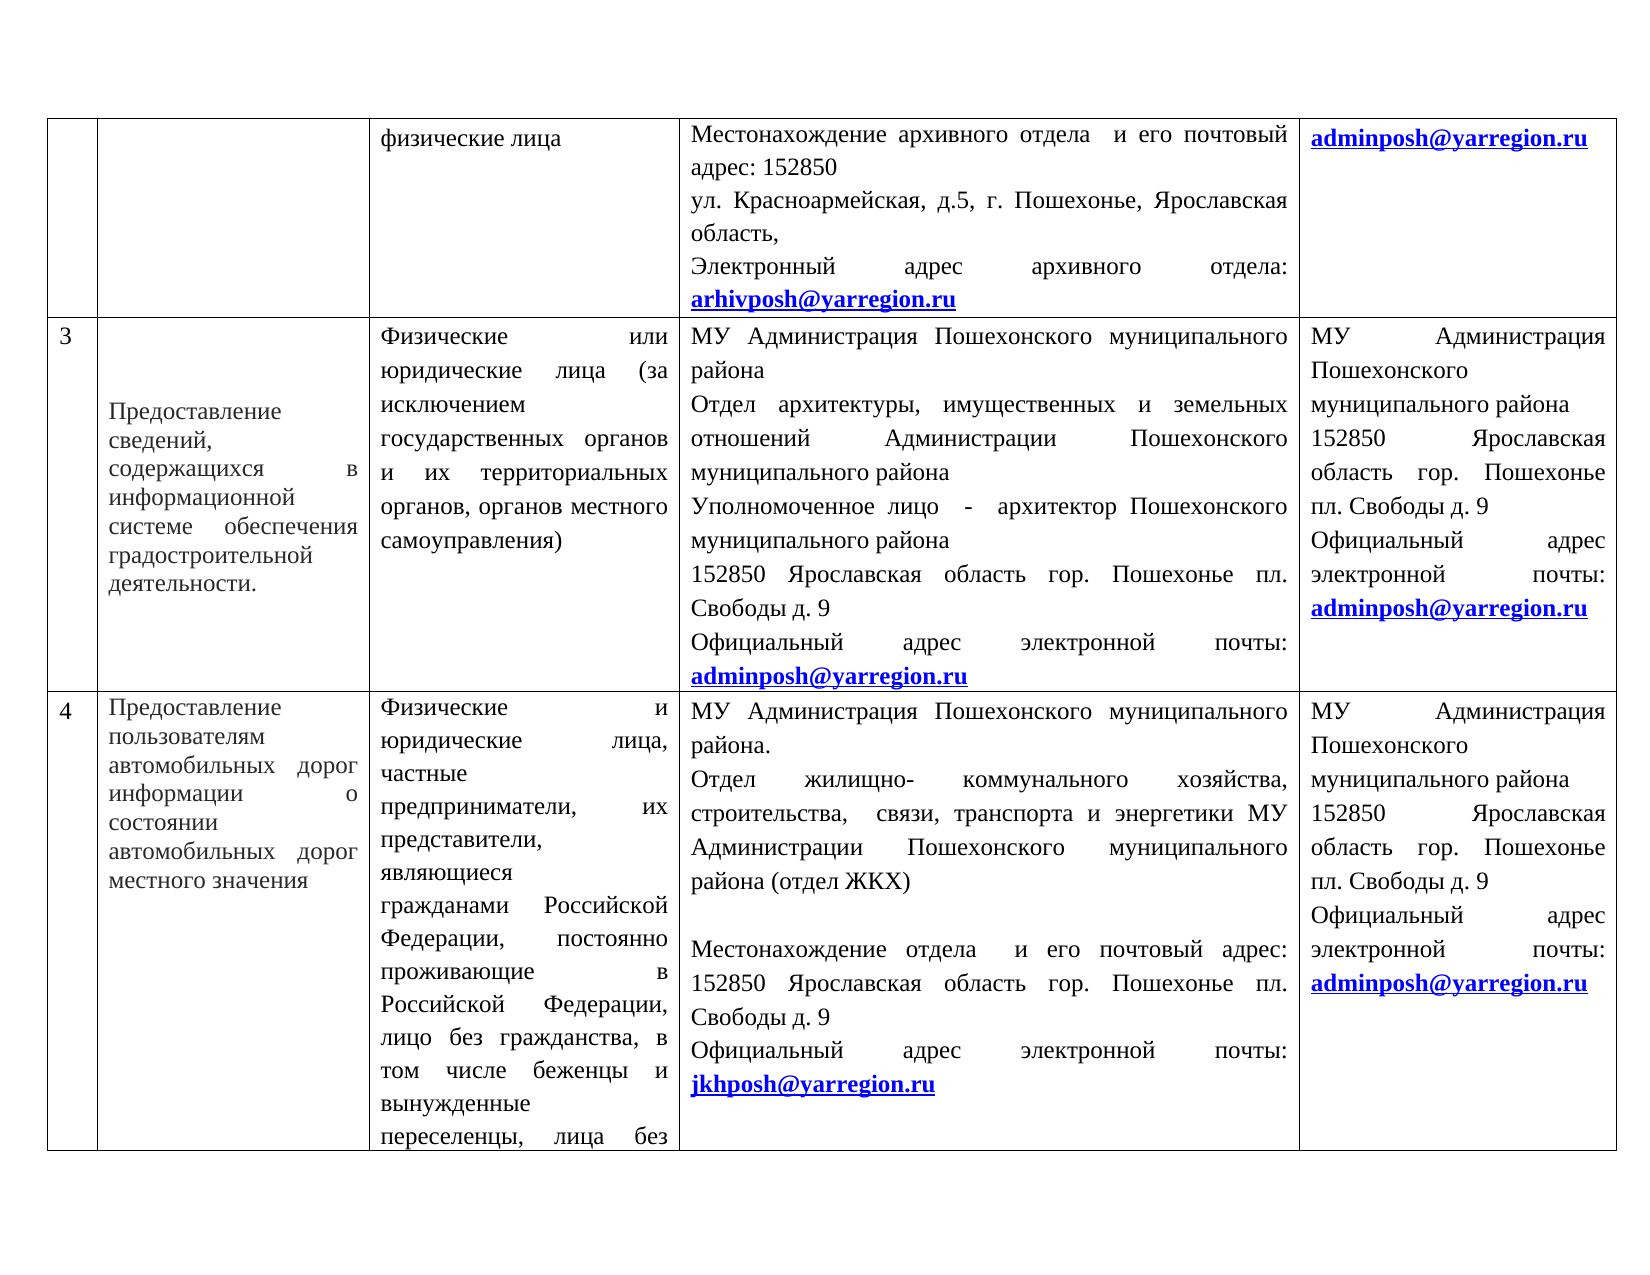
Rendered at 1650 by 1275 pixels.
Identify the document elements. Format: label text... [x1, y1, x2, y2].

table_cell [98, 119, 369, 317]
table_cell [1300, 119, 1616, 317]
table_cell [680, 692, 1299, 1150]
table_cell Физические или юридические лица (за исключением государственных органов и их территориальных органов, органов местного самоуправления) [370, 318, 679, 691]
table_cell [1300, 692, 1616, 1150]
table_cell 2 [48, 119, 97, 317]
table_cell Предоставление сведений, содержащихся в информационной системе обеспечения градостроительной деятельности. [98, 318, 369, 691]
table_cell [370, 692, 679, 1150]
table_cell 4 [48, 692, 97, 1150]
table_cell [680, 119, 1299, 317]
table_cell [370, 119, 679, 317]
table_cell 3 [48, 318, 97, 691]
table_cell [98, 692, 369, 1150]
table_cell МУ Администрация Пошехонского муниципального района Отдел архитектуры, имущественных и земельных отношений Администрации Пошехонского муниципального района Уполномоченное лицо - архитектор Пошехонского муниципального района 152850 Ярославская область гор. Пошехонье пл. Свободы д. 9 Официальный адрес электронной почты: adminposh@yarregion.ru [680, 318, 1299, 691]
